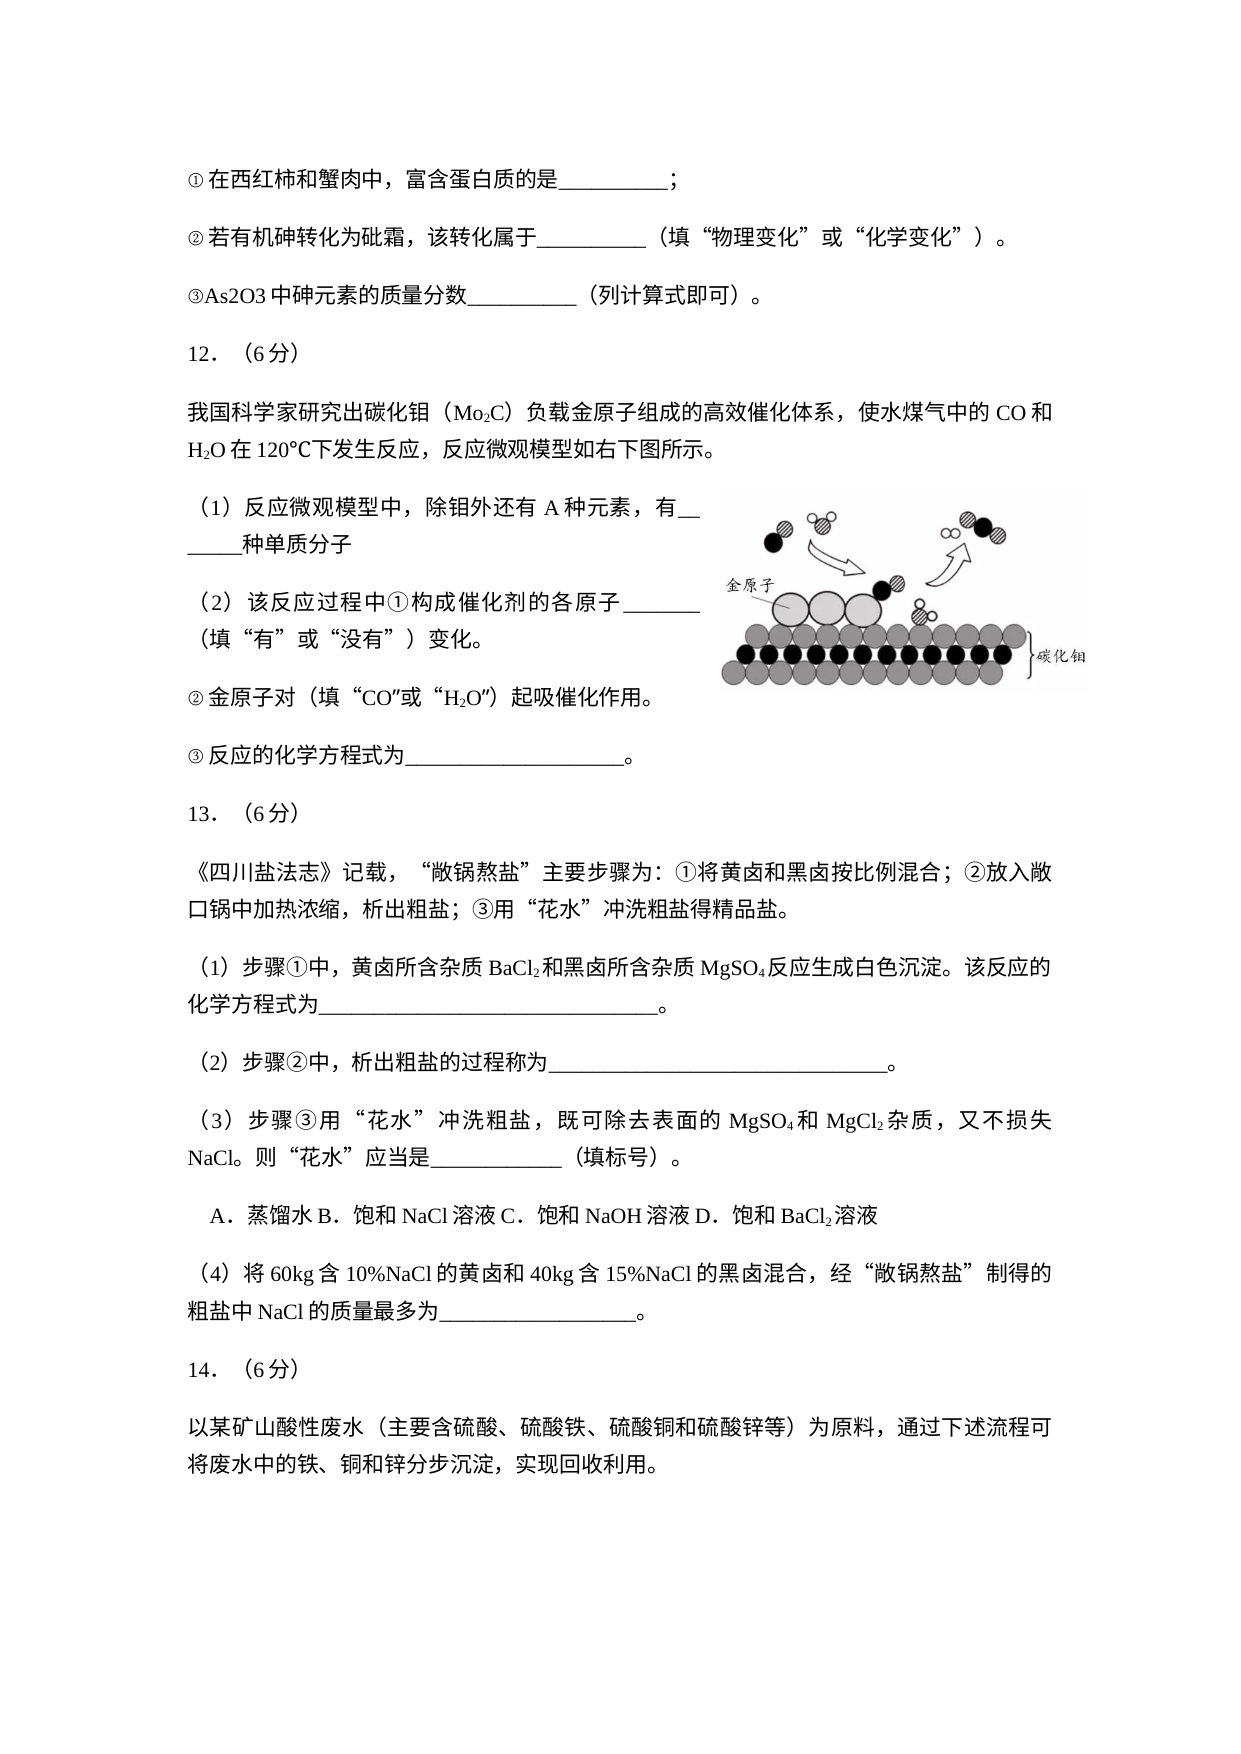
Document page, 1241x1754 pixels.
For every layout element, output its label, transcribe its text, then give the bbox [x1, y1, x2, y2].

text （1）步骤①中，黄卤所含杂质BaCl2和黑卤所含杂质MgSO4反应生成白色沉淀。该反应的化学方程式为_______________________________。 [187, 949, 1053, 1019]
text （3）步骤③用“花水”冲洗粗盐，既可除去表面的MgSO4和MgCl2杂质，又不损失NaCl。则“花水”应当是____________（填标号）。 [187, 1103, 1053, 1172]
text 13．（6分） [187, 796, 1053, 828]
text （1）反应微观模型中，除钼外还有A种元素，有_______种单质分子 [187, 489, 1053, 559]
text ③反应的化学方程式为____________________。 [187, 738, 1053, 771]
text A．蒸馏水B．饱和NaCl溶液C．饱和NaOH溶液D．饱和BaCl2溶液 [187, 1198, 1053, 1231]
picture [718, 494, 1090, 693]
text ①在西红柿和蟹肉中，富含蛋白质的是__________； [187, 162, 1053, 194]
text 14．（6分） [187, 1351, 1053, 1384]
text 12．（6分） [187, 336, 1053, 368]
text ②金原子对（填“CO”或“H2O”）起吸催化作用。 [187, 680, 1053, 712]
text （2）该反应过程中①构成催化剂的各原子_______（填“有”或“没有”）变化。 [187, 585, 718, 654]
text 《四川盐法志》记载，“敞锅熬盐”主要步骤为：①将黄卤和黑卤按比例混合；②放入敞口锅中加热浓缩，析出粗盐；③用“花水”冲洗粗盐得精品盐。 [187, 854, 1053, 924]
text ②若有机砷转化为砒霜，该转化属于__________（填“物理变化”或“化学变化”）。 [187, 220, 1053, 252]
text ③As2O3中砷元素的质量分数__________（列计算式即可）。 [187, 278, 1053, 311]
text （4）将60kg含10%NaCl的黄卤和40kg含15%NaCl的黑卤混合，经“敞锅熬盐”制得的粗盐中NaCl的质量最多为__________________。 [187, 1256, 1053, 1326]
text （2）步骤②中，析出粗盐的过程称为_______________________________。 [187, 1045, 1053, 1077]
text 我国科学家研究出碳化钼（Mo2C）负载金原子组成的高效催化体系，使水煤气中的CO和H2O在120℃下发生反应，反应微观模型如右下图所示。 [187, 394, 1053, 464]
text 以某矿山酸性废水（主要含硫酸、硫酸铁、硫酸铜和硫酸锌等）为原料，通过下述流程可将废水中的铁、铜和锌分步沉淀，实现回收利用。 [187, 1409, 1053, 1479]
